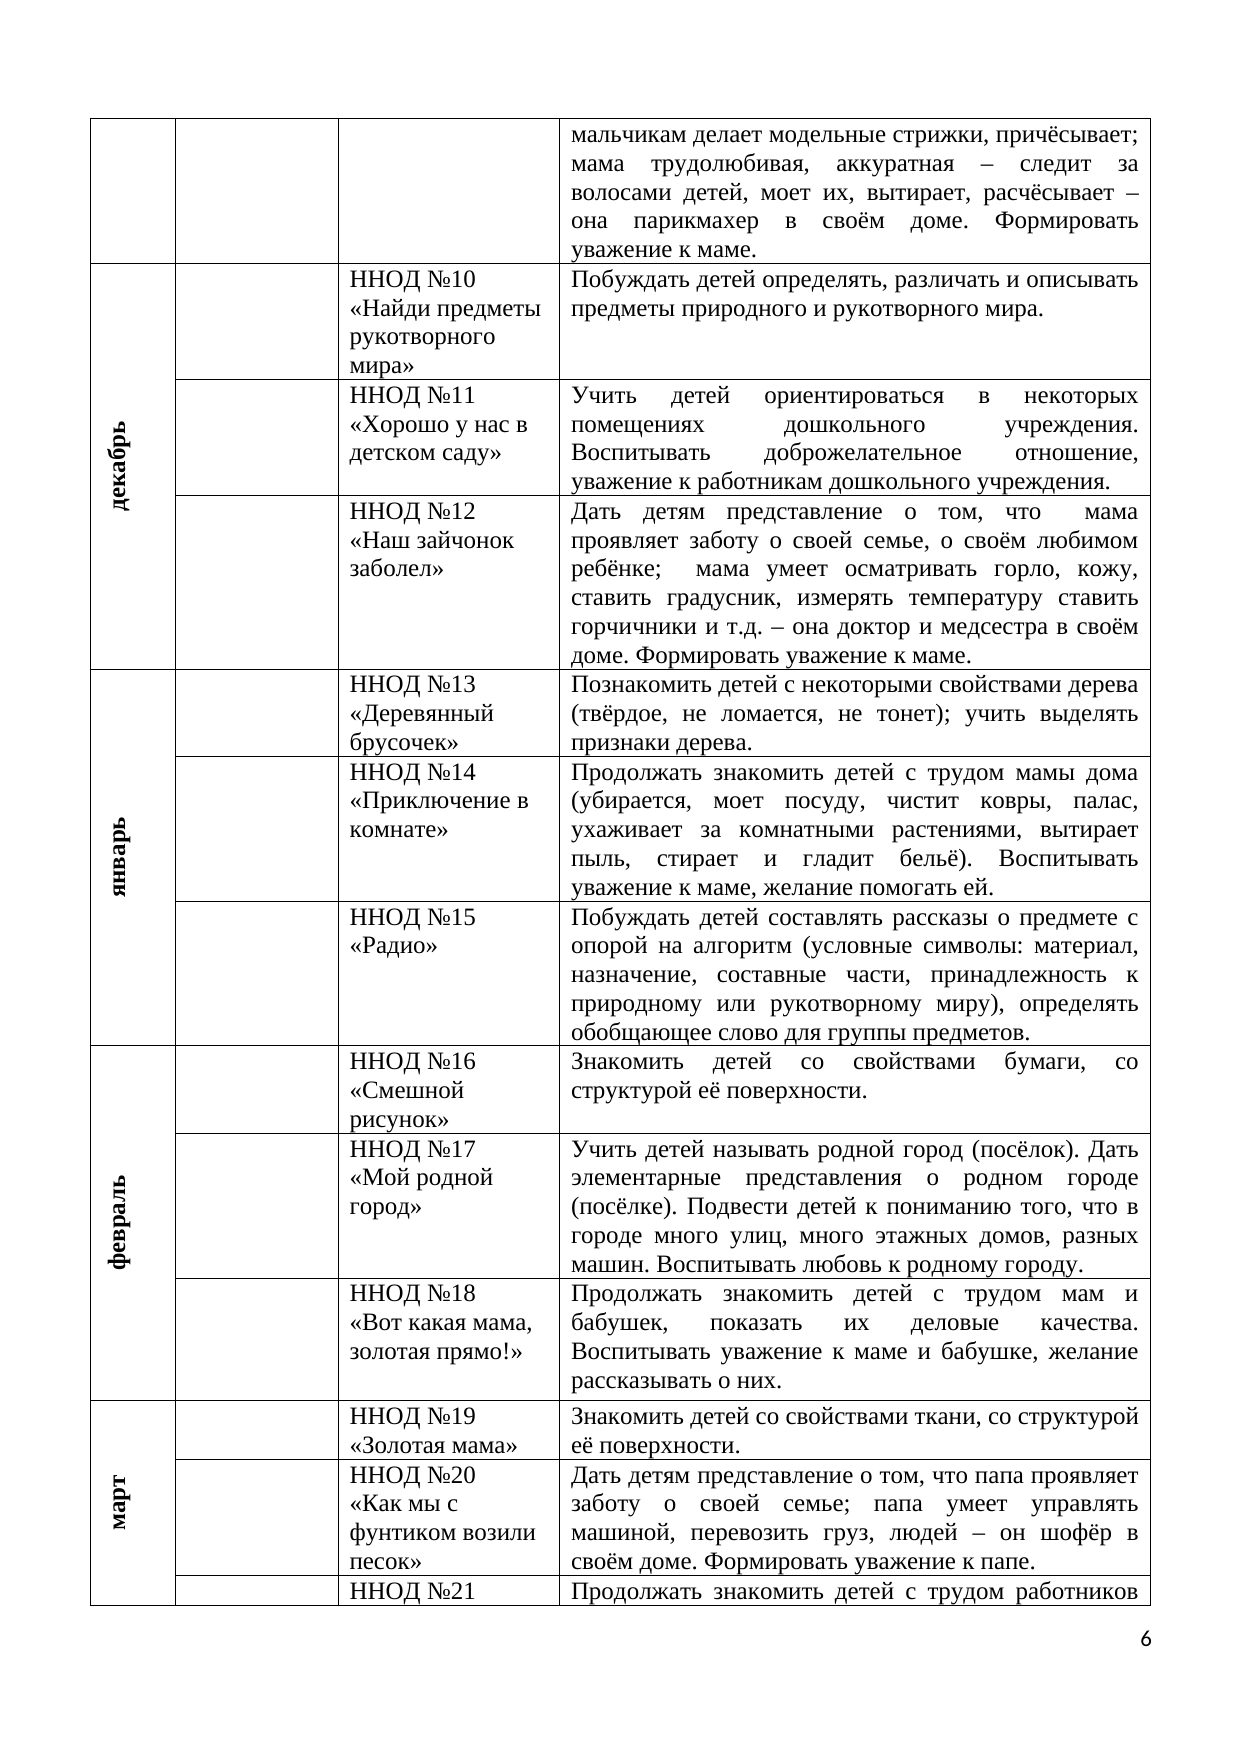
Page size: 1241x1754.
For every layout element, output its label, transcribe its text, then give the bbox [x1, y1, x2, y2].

table_cell Продолжать знакомить детей с трудом мамы дома (убирается, моет посуду, чистит ковры, палас, ухаживает за комнатными растениями, вытирает пыль, стирает и гладит бельё). Воспитывать уважение к маме, желание помогать ей. [560, 757, 1150, 901]
table_cell [176, 1576, 338, 1604]
table_cell [176, 1401, 338, 1459]
table_cell ННОД №16 «Смешной рисунок» [339, 1046, 559, 1133]
table_cell Дать детям представление о том, что мама проявляет заботу о своей семье, о своём любимом ребёнке; мама умеет осматривать горло, кожу, ставить градусник, измерять температуру ставить горчичники и т.д. – она доктор и медсестра в своём доме. Формировать уважение к маме. [560, 496, 1150, 668]
table_cell декабрь [91, 264, 175, 668]
table_cell ННОД №10 «Найди предметы рукотворного мира» [339, 264, 559, 379]
table_cell [176, 1134, 338, 1277]
table_cell [176, 1460, 338, 1575]
table_cell ННОД №17 «Мой родной город» [339, 1134, 559, 1277]
table_cell Побуждать детей определять, различать и описывать предметы природного и рукотворного мира. [560, 264, 1150, 379]
table_cell Продолжать знакомить детей с трудом мам и бабушек, показать их деловые качества. Воспитывать уважение к маме и бабушке, желание рассказывать о них. [560, 1279, 1150, 1400]
table_cell Познакомить детей с некоторыми свойствами дерева (твёрдое, не ломается, не тонет); учить выделять признаки дерева. [560, 670, 1150, 756]
table_cell февраль [91, 1046, 175, 1400]
table_cell ННОД №14 «Приключение в комнате» [339, 757, 559, 901]
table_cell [560, 1576, 1150, 1604]
table_cell ННОД №20 «Как мы с фунтиком возили песок» [339, 1460, 559, 1575]
table_cell [176, 380, 338, 495]
table_cell [176, 670, 338, 756]
table_cell ННОД №13 «Деревянный брусочек» [339, 670, 559, 756]
table_cell Учить детей называть родной город (посёлок). Дать элементарные представления о родном городе (посёлке). Подвести детей к пониманию того, что в городе много улиц, много этажных домов, разных машин. Воспитывать любовь к родному городу. [560, 1134, 1150, 1277]
table_cell Побуждать детей составлять рассказы о предмете с опорой на алгоритм (условные символы: материал, назначение, составные части, принадлежность к природному или рукотворному миру), определять обобщающее слово для группы предметов. [560, 902, 1150, 1045]
table_cell ННОД №15 «Радио» [339, 902, 559, 1045]
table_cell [560, 119, 1150, 263]
table_cell январь [91, 670, 175, 1045]
table_cell [176, 1046, 338, 1133]
table_cell [176, 757, 338, 901]
table_cell ННОД №18 «Вот какая мама, золотая прямо!» [339, 1279, 559, 1400]
table_cell [176, 1279, 338, 1400]
table_cell Учить детей ориентироваться в некоторых помещениях дошкольного учреждения. Воспитывать доброжелательное отношение, уважение к работникам дошкольного учреждения. [560, 380, 1150, 495]
table_cell [176, 496, 338, 668]
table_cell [339, 119, 559, 263]
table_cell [339, 1576, 559, 1604]
table_cell ННОД №19 «Золотая мама» [339, 1401, 559, 1459]
table_cell [176, 902, 338, 1045]
table_cell март [91, 1401, 175, 1604]
table_cell [176, 119, 338, 263]
table_cell ННОД №11 «Хорошо у нас в детском саду» [339, 380, 559, 495]
table_cell Дать детям представление о том, что папа проявляет заботу о своей семье; папа умеет управлять машиной, перевозить груз, людей – он шофёр в своём доме. Формировать уважение к папе. [560, 1460, 1150, 1575]
table_cell Знакомить детей со свойствами бумаги, со структурой её поверхности. [560, 1046, 1150, 1133]
table_cell [176, 264, 338, 379]
table_cell Знакомить детей со свойствами ткани, со структурой её поверхности. [560, 1401, 1150, 1459]
table_cell ННОД №12 «Наш зайчонок заболел» [339, 496, 559, 668]
